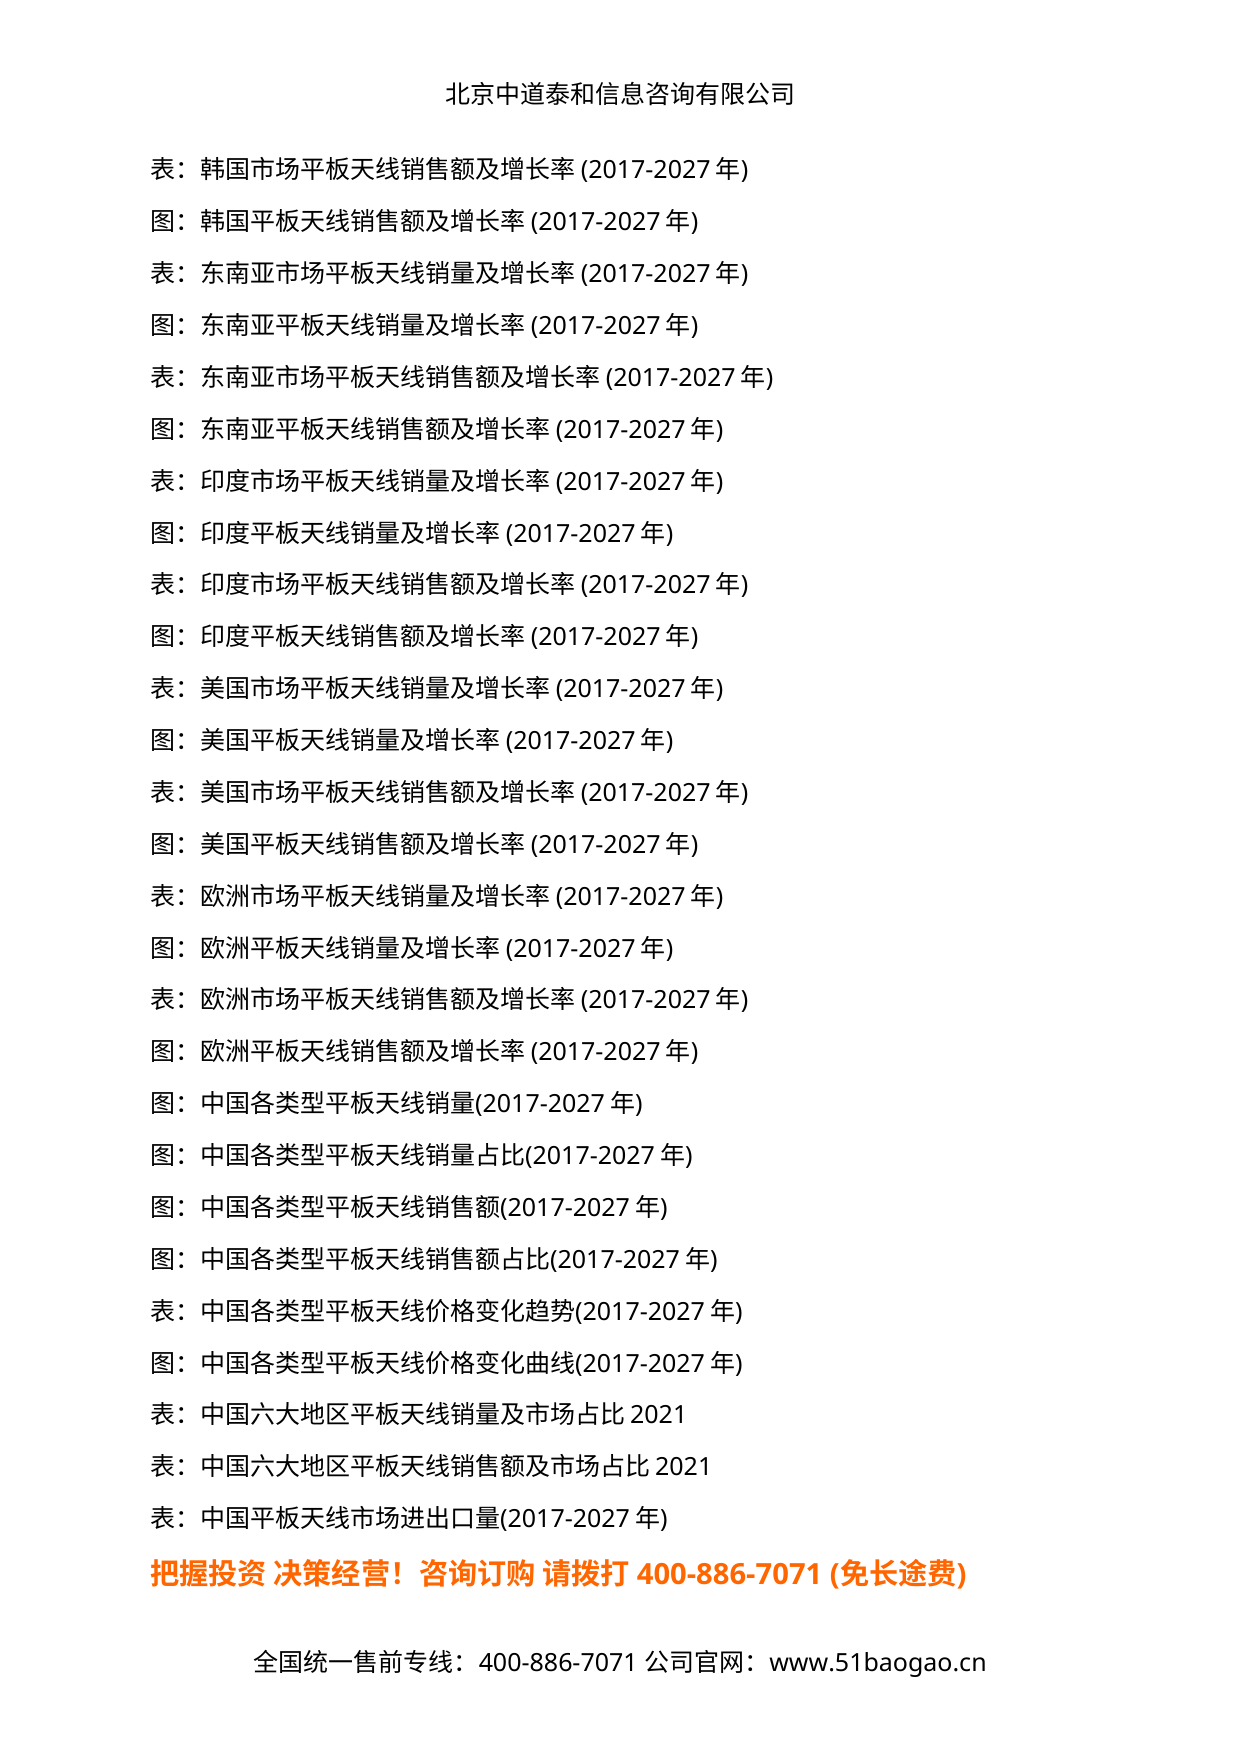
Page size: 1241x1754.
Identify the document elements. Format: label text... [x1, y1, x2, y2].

text 表：东南亚市场平板天线销售额及增长率 (2017-2027年) [150, 357, 1090, 394]
text 图：欧洲平板天线销量及增长率 (2017-2027年) [150, 928, 1090, 964]
text 表：美国市场平板天线销售额及增长率 (2017-2027年) [150, 772, 1090, 809]
text 图：印度平板天线销量及增长率 (2017-2027年) [150, 513, 1090, 549]
text 图：中国各类型平板天线价格变化曲线(2017-2027年) [150, 1343, 1090, 1379]
text 图：美国平板天线销量及增长率 (2017-2027年) [150, 721, 1090, 757]
text 表：印度市场平板天线销售额及增长率 (2017-2027年) [150, 565, 1090, 601]
text 图：韩国平板天线销售额及增长率 (2017-2027年) [150, 202, 1090, 238]
text 图：中国各类型平板天线销售额(2017-2027年) [150, 1187, 1090, 1224]
text 图：中国各类型平板天线销售额占比(2017-2027年) [150, 1239, 1090, 1276]
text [150, 1551, 1090, 1593]
text 表：欧洲市场平板天线销量及增长率 (2017-2027年) [150, 876, 1090, 912]
text 图：中国各类型平板天线销量(2017-2027年) [150, 1084, 1090, 1120]
text 图：东南亚平板天线销售额及增长率 (2017-2027年) [150, 409, 1090, 446]
text 表：欧洲市场平板天线销售额及增长率 (2017-2027年) [150, 980, 1090, 1016]
text 图：欧洲平板天线销售额及增长率 (2017-2027年) [150, 1032, 1090, 1068]
text 图：美国平板天线销售额及增长率 (2017-2027年) [150, 824, 1090, 861]
text 图：东南亚平板天线销量及增长率 (2017-2027年) [150, 306, 1090, 342]
text 表：印度市场平板天线销量及增长率 (2017-2027年) [150, 461, 1090, 497]
text 表：中国六大地区平板天线销售额及市场占比2021 [150, 1447, 1090, 1483]
text 图：印度平板天线销售额及增长率 (2017-2027年) [150, 617, 1090, 653]
text 图：中国各类型平板天线销量占比(2017-2027年) [150, 1136, 1090, 1172]
text 表：中国六大地区平板天线销量及市场占比2021 [150, 1395, 1090, 1431]
text 表：中国各类型平板天线价格变化趋势(2017-2027年) [150, 1291, 1090, 1327]
text 表：美国市场平板天线销量及增长率 (2017-2027年) [150, 669, 1090, 705]
text 表：中国平板天线市场进出口量(2017-2027年) [150, 1499, 1090, 1535]
text 表：韩国市场平板天线销售额及增长率 (2017-2027年) [150, 150, 1090, 186]
text 表：东南亚市场平板天线销量及增长率 (2017-2027年) [150, 254, 1090, 290]
